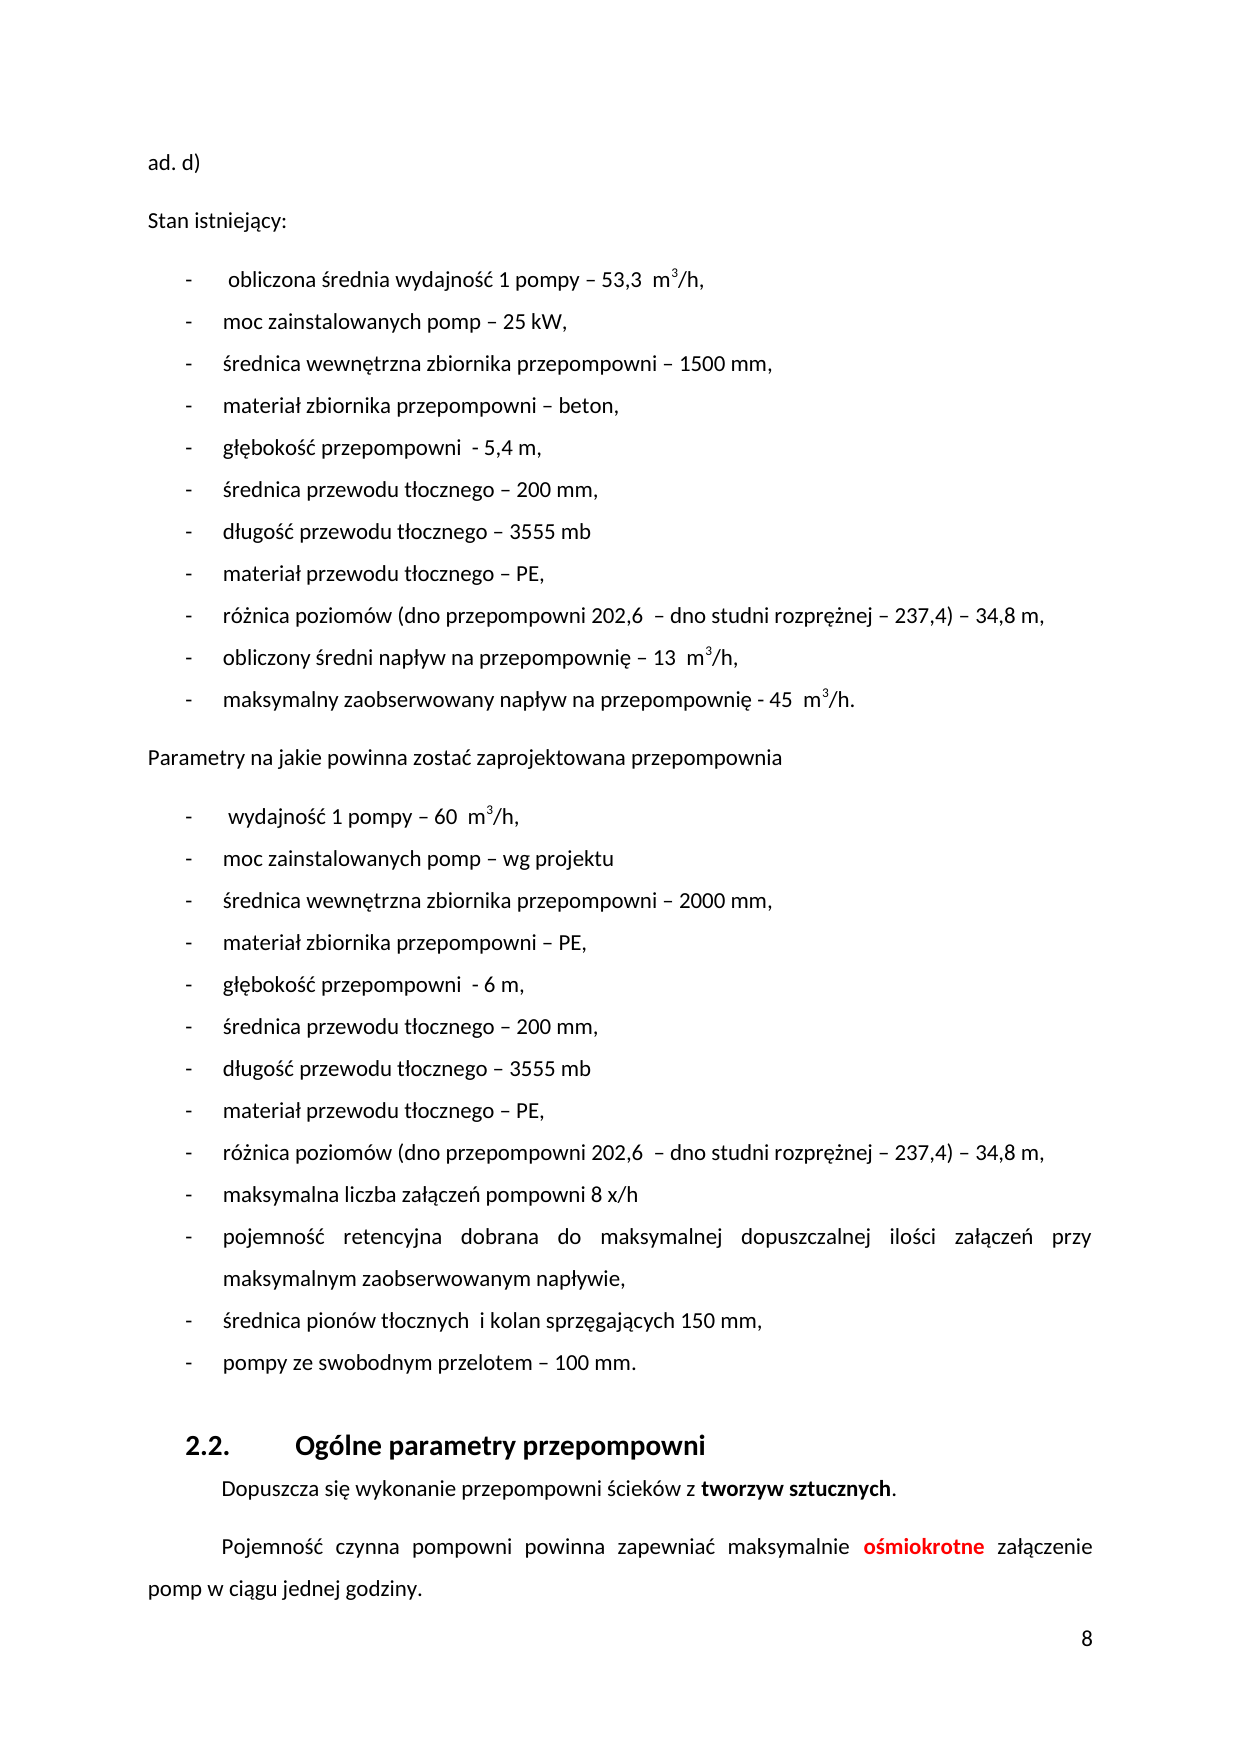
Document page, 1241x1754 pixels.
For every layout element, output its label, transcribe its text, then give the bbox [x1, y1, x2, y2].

text Dopuszcza się wykonanie przepompowni ścieków z tworzyw sztucznych. [148, 1474, 1093, 1502]
list głębokość przepompowni - 5,4 m, [185, 433, 1093, 461]
list moc zainstalowanych pomp – wg projektu [185, 844, 1093, 872]
list maksymalny zaobserwowany napływ na przepompownię - 45 m3/h. [185, 685, 1093, 713]
list średnica przewodu tłocznego – 200 mm, [185, 475, 1093, 503]
text Parametry na jakie powinna zostać zaprojektowana przepompownia [148, 743, 1093, 771]
list moc zainstalowanych pomp – 25 kW, [185, 307, 1093, 335]
list materiał przewodu tłocznego – PE, [185, 1096, 1093, 1124]
list materiał przewodu tłocznego – PE, [185, 559, 1093, 587]
list wydajność 1 pompy – 60 m3/h, [185, 802, 1093, 830]
list materiał zbiornika przepompowni – beton, [185, 391, 1093, 419]
text ad. d) [148, 148, 1093, 176]
subtitle Ogólne parametry przepompowni [185, 1427, 1093, 1463]
list pompy ze swobodnym przelotem – 100 mm. [185, 1348, 1093, 1376]
list obliczona średnia wydajność 1 pompy – 53,3 m3/h, [185, 265, 1093, 293]
list pojemność retencyjna dobrana do maksymalnej dopuszczalnej ilości załączeń przy maksymalnym zaobserwowanym napływie, [185, 1222, 1093, 1292]
list średnica wewnętrzna zbiornika przepompowni – 1500 mm, [185, 349, 1093, 377]
list materiał zbiornika przepompowni – PE, [185, 928, 1093, 956]
text Pojemność czynna pompowni powinna zapewniać maksymalnie ośmiokrotne załączenie pomp w ciągu jednej godziny. [148, 1532, 1093, 1602]
list średnica przewodu tłocznego – 200 mm, [185, 1012, 1093, 1040]
list długość przewodu tłocznego – 3555 mb [185, 1054, 1093, 1082]
list głębokość przepompowni - 6 m, [185, 970, 1093, 998]
list obliczony średni napływ na przepompownię – 13 m3/h, [185, 643, 1093, 671]
list różnica poziomów (dno przepompowni 202,6 – dno studni rozprężnej – 237,4) – 34,8 m, [185, 1138, 1093, 1166]
list różnica poziomów (dno przepompowni 202,6 – dno studni rozprężnej – 237,4) – 34,8 m, [185, 601, 1093, 629]
list maksymalna liczba załączeń pompowni 8 x/h [185, 1180, 1093, 1208]
text Stan istniejący: [148, 206, 1093, 234]
list średnica wewnętrzna zbiornika przepompowni – 2000 mm, [185, 886, 1093, 914]
list długość przewodu tłocznego – 3555 mb [185, 517, 1093, 545]
list średnica pionów tłocznych i kolan sprzęgających 150 mm, [185, 1306, 1093, 1334]
